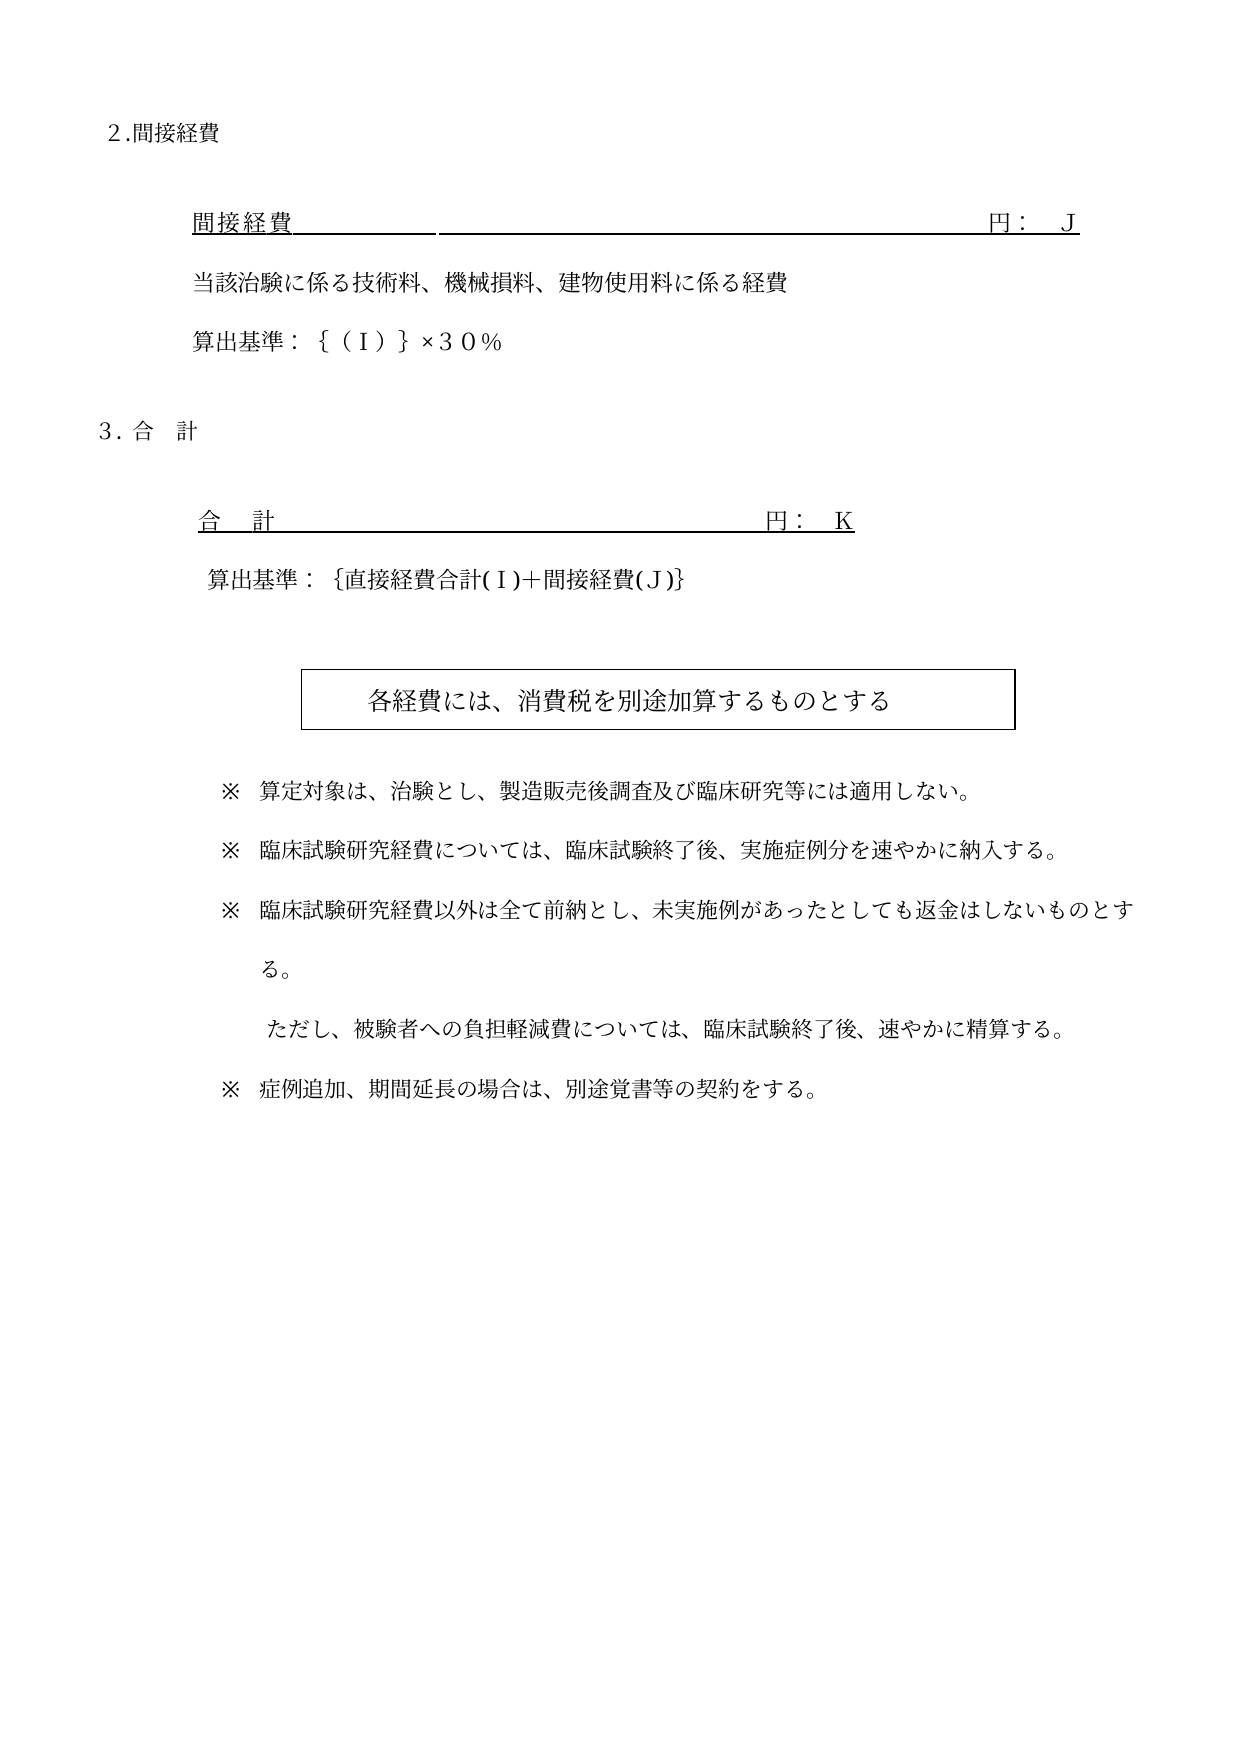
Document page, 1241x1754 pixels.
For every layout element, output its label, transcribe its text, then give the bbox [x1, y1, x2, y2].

text ただし、被験者への負担軽減費については、臨床試験終了後、速やかに精算する。 [266, 998, 1152, 1058]
text ３. 合計 [89, 400, 1152, 460]
list 臨床試験研究経費については、臨床試験終了後、実施症例分を速やかに納入する。 [221, 819, 1152, 879]
text 合計 円： Ｋ [176, 490, 1152, 549]
table_header 各経費には、消費税を別途加算するものとする [302, 670, 1014, 729]
list 算定対象は、治験とし、製造販売後調査及び臨床研究等には適用しない。 [221, 760, 1152, 819]
text 算出基準：｛（Ｉ）｝×３０％ [192, 311, 1152, 371]
text 間接経費 円： Ｊ [192, 192, 1152, 251]
list 症例追加、期間延長の場合は、別途覚書等の契約をする。 [221, 1058, 1152, 1117]
text 当該治験に係る技術料、機械損料、建物使用料に係る経費 [192, 251, 1152, 311]
text ２. 間接経費 [103, 102, 1152, 162]
text 算出基準：｛直接経費合計(Ｉ)＋間接経費(Ｊ)｝ [207, 549, 1152, 609]
list 臨床試験研究経費以外は全て前納とし、未実施例があったとしても返金はしないものとする。 [221, 879, 1152, 998]
